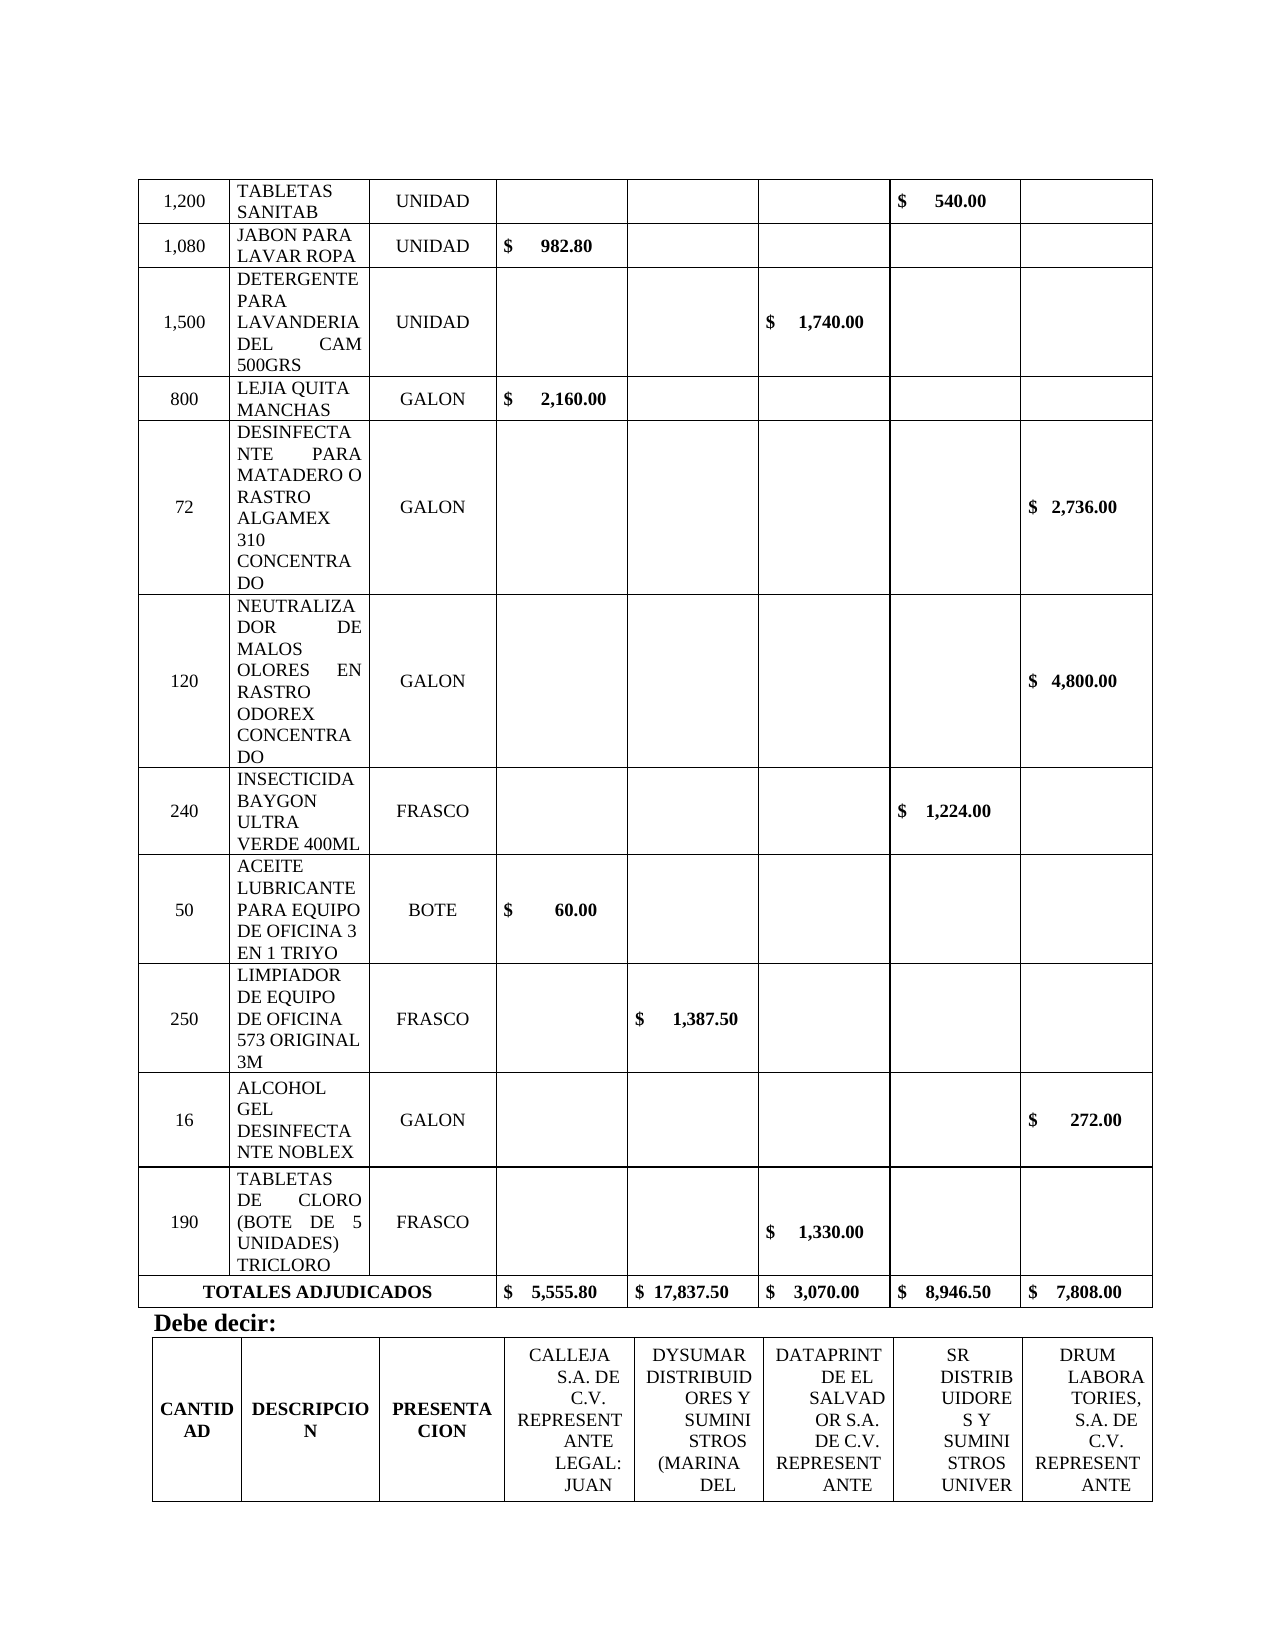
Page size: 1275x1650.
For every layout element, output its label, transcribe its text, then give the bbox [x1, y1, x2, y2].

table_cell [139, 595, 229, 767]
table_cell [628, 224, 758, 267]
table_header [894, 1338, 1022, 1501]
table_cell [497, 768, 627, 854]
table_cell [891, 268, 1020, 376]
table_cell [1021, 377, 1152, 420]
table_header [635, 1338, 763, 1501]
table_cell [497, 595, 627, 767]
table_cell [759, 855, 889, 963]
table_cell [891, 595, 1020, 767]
text Debe decir: [153, 1308, 1145, 1337]
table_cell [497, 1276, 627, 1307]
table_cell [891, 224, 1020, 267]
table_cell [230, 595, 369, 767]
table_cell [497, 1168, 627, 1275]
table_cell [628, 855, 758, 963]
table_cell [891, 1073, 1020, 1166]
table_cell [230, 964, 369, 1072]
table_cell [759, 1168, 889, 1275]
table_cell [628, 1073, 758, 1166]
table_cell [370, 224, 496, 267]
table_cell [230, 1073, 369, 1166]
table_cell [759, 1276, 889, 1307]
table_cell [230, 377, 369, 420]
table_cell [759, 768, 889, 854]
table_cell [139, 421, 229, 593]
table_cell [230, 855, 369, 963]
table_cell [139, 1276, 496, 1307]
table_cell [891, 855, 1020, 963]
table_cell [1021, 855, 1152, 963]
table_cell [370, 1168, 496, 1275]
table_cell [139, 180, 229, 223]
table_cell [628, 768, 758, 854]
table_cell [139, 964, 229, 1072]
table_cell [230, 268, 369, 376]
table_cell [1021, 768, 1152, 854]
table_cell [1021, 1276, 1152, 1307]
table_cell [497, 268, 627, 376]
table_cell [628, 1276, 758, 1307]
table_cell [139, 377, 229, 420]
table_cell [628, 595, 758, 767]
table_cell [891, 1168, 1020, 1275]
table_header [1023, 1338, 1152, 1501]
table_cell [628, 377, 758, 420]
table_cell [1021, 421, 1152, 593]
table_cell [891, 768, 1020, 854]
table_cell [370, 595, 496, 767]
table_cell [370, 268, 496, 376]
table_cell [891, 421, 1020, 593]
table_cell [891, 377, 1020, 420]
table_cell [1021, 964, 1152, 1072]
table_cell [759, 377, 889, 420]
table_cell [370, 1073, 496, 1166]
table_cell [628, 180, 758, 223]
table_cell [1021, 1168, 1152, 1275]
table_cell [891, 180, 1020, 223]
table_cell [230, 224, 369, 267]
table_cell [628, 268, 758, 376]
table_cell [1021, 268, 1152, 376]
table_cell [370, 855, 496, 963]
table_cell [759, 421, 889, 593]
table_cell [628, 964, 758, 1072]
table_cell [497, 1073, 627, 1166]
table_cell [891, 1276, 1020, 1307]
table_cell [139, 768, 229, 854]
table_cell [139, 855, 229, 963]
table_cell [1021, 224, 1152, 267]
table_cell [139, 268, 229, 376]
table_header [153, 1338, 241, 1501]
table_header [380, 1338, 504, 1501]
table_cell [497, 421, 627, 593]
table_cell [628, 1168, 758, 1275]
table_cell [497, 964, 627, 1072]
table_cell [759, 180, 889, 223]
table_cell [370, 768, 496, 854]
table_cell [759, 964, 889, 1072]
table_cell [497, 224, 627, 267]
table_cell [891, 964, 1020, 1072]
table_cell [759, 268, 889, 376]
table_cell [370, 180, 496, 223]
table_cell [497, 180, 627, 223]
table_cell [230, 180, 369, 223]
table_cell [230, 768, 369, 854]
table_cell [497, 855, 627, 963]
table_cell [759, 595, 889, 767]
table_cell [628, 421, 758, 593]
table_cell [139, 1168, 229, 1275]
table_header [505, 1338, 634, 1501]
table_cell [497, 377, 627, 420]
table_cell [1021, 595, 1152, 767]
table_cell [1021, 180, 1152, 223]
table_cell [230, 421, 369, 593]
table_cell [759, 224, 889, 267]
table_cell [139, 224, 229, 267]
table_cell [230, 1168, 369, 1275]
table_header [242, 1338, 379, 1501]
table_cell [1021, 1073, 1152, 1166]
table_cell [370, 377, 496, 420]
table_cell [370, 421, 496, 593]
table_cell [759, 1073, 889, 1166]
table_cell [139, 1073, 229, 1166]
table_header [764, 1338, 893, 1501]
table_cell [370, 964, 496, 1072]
